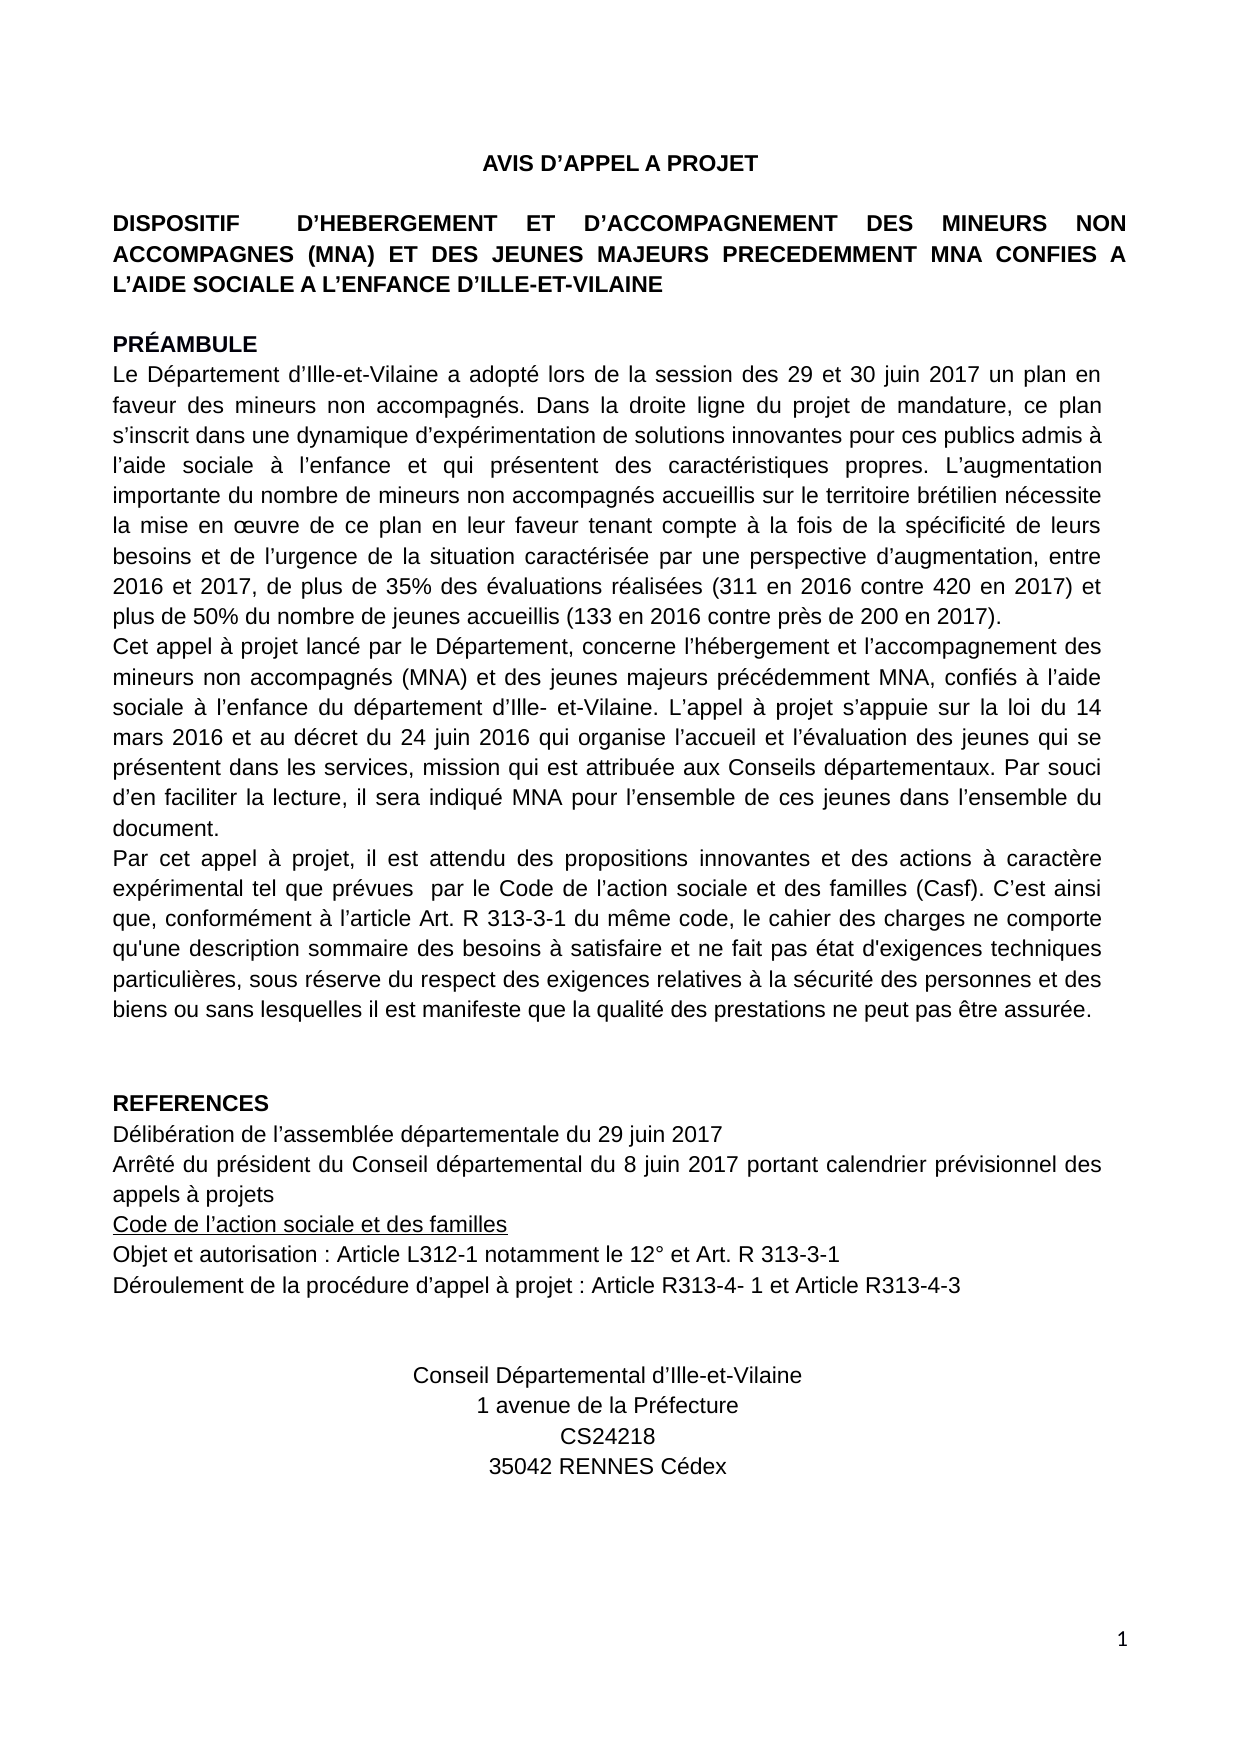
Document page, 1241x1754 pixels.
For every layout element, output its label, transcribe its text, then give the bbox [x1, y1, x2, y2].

text Conseil Départemental d’Ille-et-Vilaine [112, 1362, 1103, 1389]
text 35042 RENNES Cédex [112, 1453, 1103, 1479]
text AVIS D’APPEL A PROJET [112, 150, 1128, 176]
text Code de l’action sociale et des familles [112, 1211, 1103, 1238]
text 1 avenue de la Préfecture [112, 1392, 1103, 1419]
text Arrêté du président du Conseil départemental du 8 juin 2017 portant calendrier prévisionnel des appels à projets [112, 1151, 1103, 1207]
text Déroulement de la procédure d’appel à projet : Article R313-4- 1 et Article R313-4-3 [112, 1272, 1103, 1298]
text Le Département d’Ille-et-Vilaine a adopté lors de la session des 29 et 30 juin 2017 un plan en faveur des mineurs non accompagnés. Dans la droite ligne du projet de mandature, ce plan s’inscrit dans une dynamique d’expérimentation de solutions innovantes pour ces publics admis à l’aide sociale à l’enfance et qui présentent des caractéristiques propres. L’augmentation importante du nombre de mineurs non accompagnés accueillis sur le territoire brétilien nécessite la mise en œuvre de ce plan en leur faveur tenant compte à la fois de la spécificité de leurs besoins et de l’urgence de la situation caractérisée par une perspective d’augmentation, entre 2016 et 2017, de plus de 35% des évaluations réalisées (311 en 2016 contre 420 en 2017) et plus de 50% du nombre de jeunes accueillis (133 en 2016 contre près de 200 en 2017). [112, 361, 1103, 629]
text DISPOSITIF D’HEBERGEMENT ET D’ACCOMPAGNEMENT DES MINEURS NON ACCOMPAGNES (MNA) ET DES JEUNES MAJEURS PRECEDEMMENT MNA CONFIES A L’AIDE SOCIALE A L’ENFANCE D’ILLE-ET-VILAINE [112, 210, 1128, 297]
text REFERENCES [112, 1090, 1103, 1117]
text CS24218 [112, 1423, 1103, 1449]
text Objet et autorisation : Article L312-1 notamment le 12° et Art. R 313-3-1 [112, 1241, 1103, 1268]
text PRÉAMBULE [112, 331, 1128, 358]
text Par cet appel à projet, il est attendu des propositions innovantes et des actions à caractère expérimental tel que prévues par le Code de l’action sociale et des familles (Casf). C’est ainsi que, conformément à l’article Art. R 313-3-1 du même code, le cahier des charges ne comporte qu'une description sommaire des besoins à satisfaire et ne fait pas état d'exigences techniques particulières, sous réserve du respect des exigences relatives à la sécurité des personnes et des biens ou sans lesquelles il est manifeste que la qualité des prestations ne peut pas être assurée. [112, 845, 1103, 1022]
text Cet appel à projet lancé par le Département, concerne l’hébergement et l’accompagnement des mineurs non accompagnés (MNA) et des jeunes majeurs précédemment MNA, confiés à l’aide sociale à l’enfance du département d’Ille- et-Vilaine. L’appel à projet s’appuie sur la loi du 14 mars 2016 et au décret du 24 juin 2016 qui organise l’accueil et l’évaluation des jeunes qui se présentent dans les services, mission qui est attribuée aux Conseils départementaux. Par souci d’en faciliter la lecture, il sera indiqué MNA pour l’ensemble de ces jeunes dans l’ensemble du document. [112, 633, 1103, 841]
text Délibération de l’assemblée départementale du 29 juin 2017 [112, 1121, 1103, 1147]
